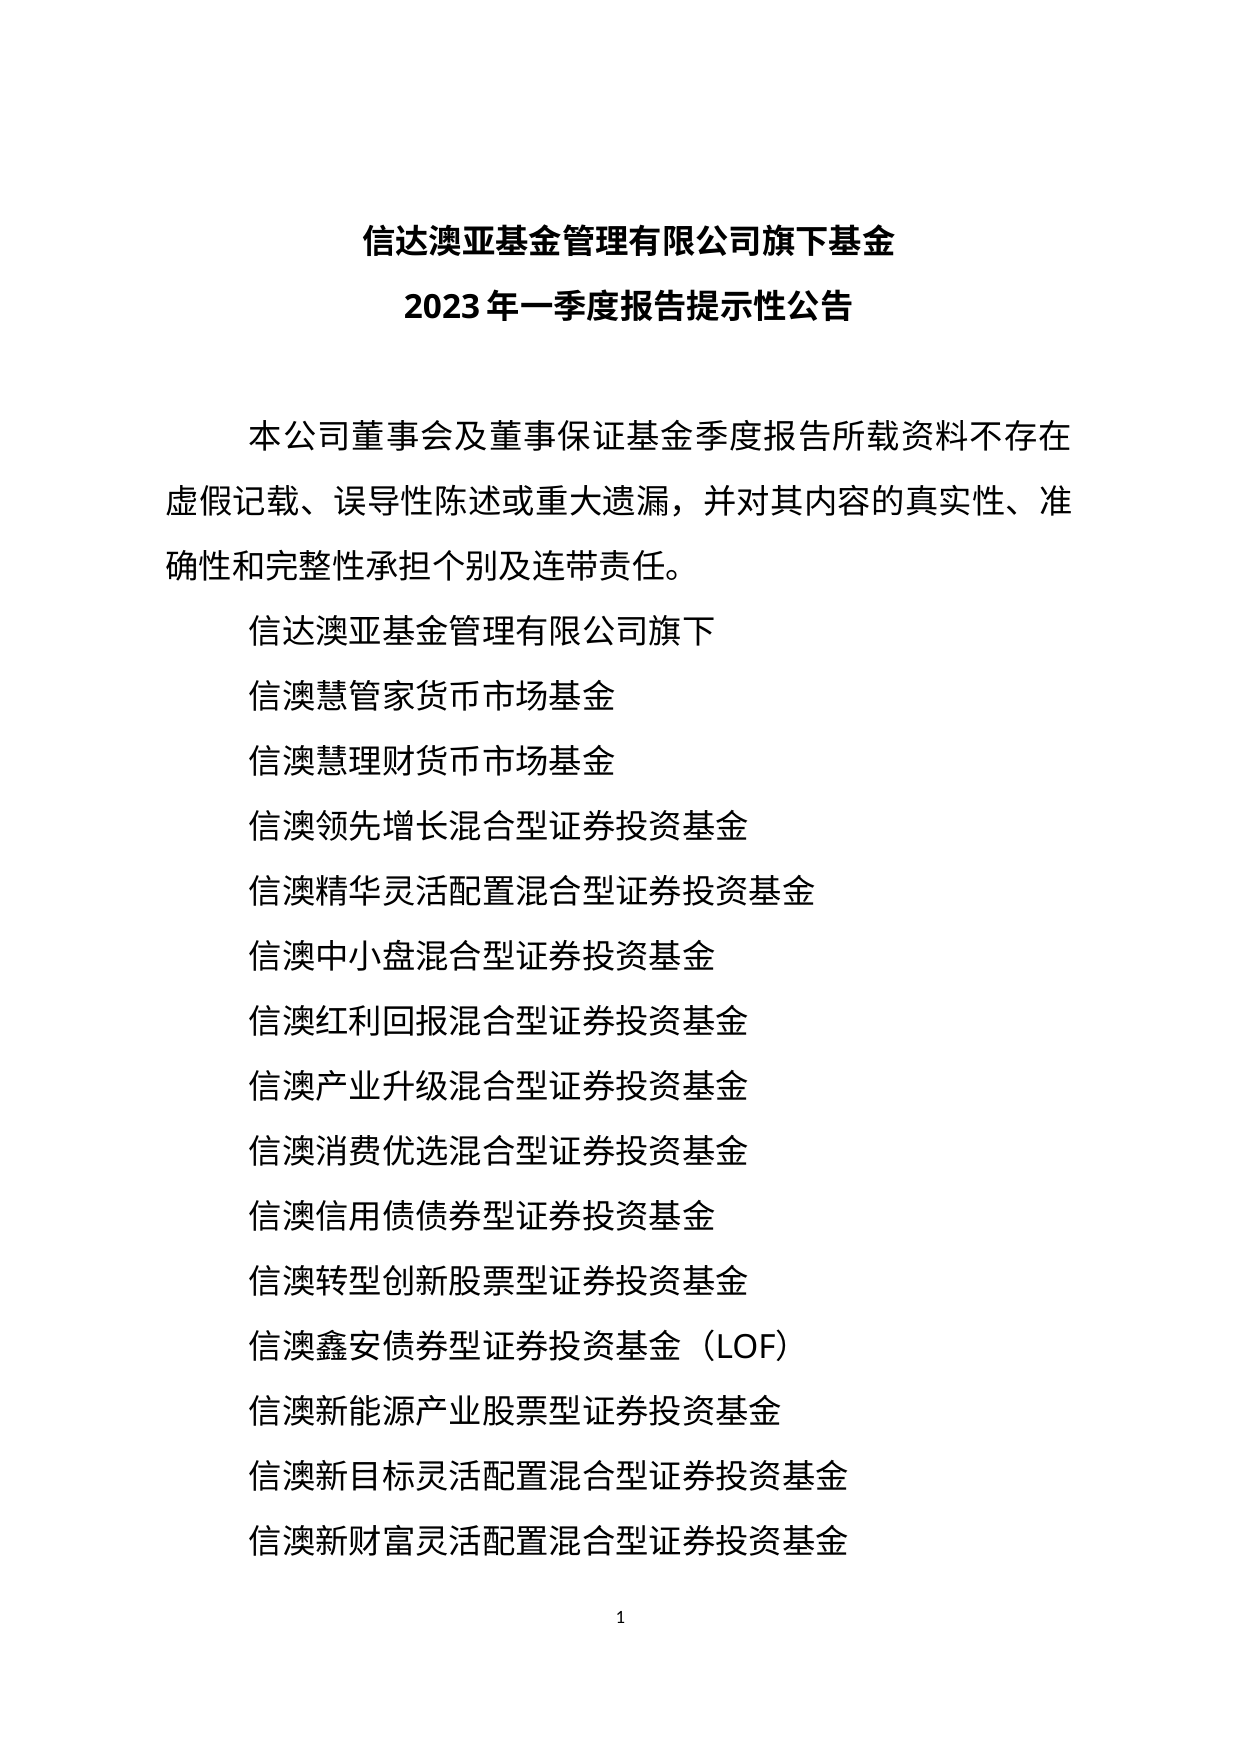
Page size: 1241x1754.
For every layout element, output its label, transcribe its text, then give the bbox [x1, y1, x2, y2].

text 信澳新目标灵活配置混合型证券投资基金 [165, 1442, 1075, 1507]
text 信澳精华灵活配置混合型证券投资基金 [165, 857, 1075, 922]
text 信澳领先增长混合型证券投资基金 [165, 792, 1075, 857]
text 信澳新财富灵活配置混合型证券投资基金 [165, 1507, 1075, 1572]
text 信澳消费优选混合型证券投资基金 [165, 1117, 1075, 1182]
text 2023年一季度报告提示性公告 [165, 272, 1075, 337]
text 信达澳亚基金管理有限公司旗下 [165, 597, 1075, 662]
text 本公司董事会及董事保证基金季度报告所载资料不存在虚假记载、误导性陈述或重大遗漏，并对其内容的真实性、准确性和完整性承担个别及连带责任。 [165, 402, 1075, 597]
text 信澳慧理财货币市场基金 [165, 727, 1075, 792]
text 信澳中小盘混合型证券投资基金 [165, 922, 1075, 987]
text 信达澳亚基金管理有限公司旗下基金 [165, 207, 1075, 272]
text 信澳产业升级混合型证券投资基金 [165, 1052, 1075, 1117]
text 信澳鑫安债券型证券投资基金（LOF） [165, 1312, 1075, 1377]
text 信澳红利回报混合型证券投资基金 [165, 987, 1075, 1052]
text 信澳慧管家货币市场基金 [165, 662, 1075, 727]
text 信澳新能源产业股票型证券投资基金 [165, 1377, 1075, 1442]
text 信澳转型创新股票型证券投资基金 [165, 1247, 1075, 1312]
text 信澳信用债债券型证券投资基金 [165, 1182, 1075, 1247]
